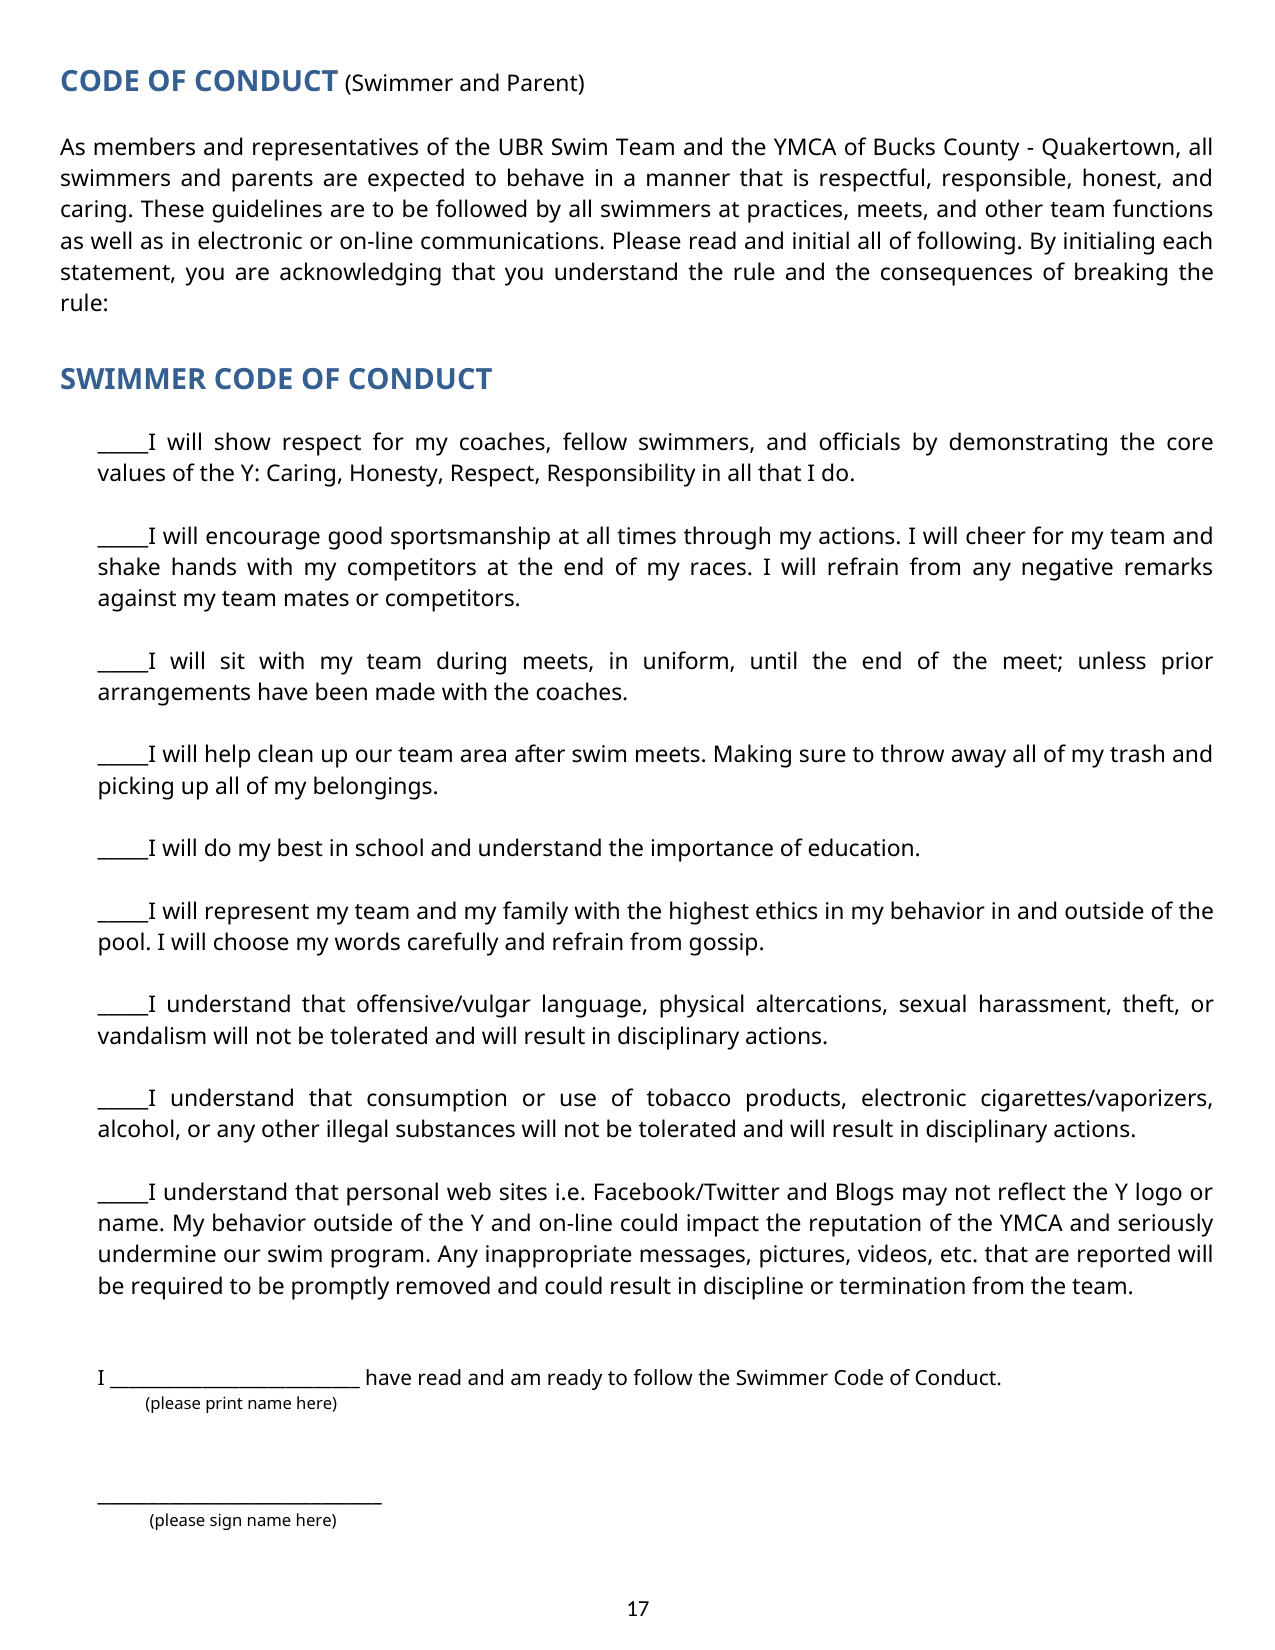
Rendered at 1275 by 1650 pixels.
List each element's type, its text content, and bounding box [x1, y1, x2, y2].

text I ___________________________ have read and am ready to follow the Swimmer Code of Conduct. [97, 1363, 1215, 1392]
text CODE OF CONDUCT (Swimmer and Parent) [60, 60, 1215, 100]
text _____I understand that personal web sites i.e. Facebook/Twitter and Blogs may not reflect the Y logo or name. My behavior outside of the Y and on-line could impact the reputation of the YMCA and seriously undermine our swim program. Any inappropriate messages, pictures, videos, etc. that are reported will be required to be promptly removed and could result in discipline or termination from the team. [97, 1176, 1215, 1301]
text (please sign name here) [97, 1508, 1215, 1531]
text _____I will help clean up our team area after swim meets. Making sure to throw away all of my trash and picking up all of my belongings. [97, 738, 1215, 801]
text (please print name here) [97, 1392, 1215, 1414]
text ____________________________ [97, 1477, 1215, 1508]
text As members and representatives of the UBR Swim Team and the YMCA of Bucks County - Quakertown, all swimmers and parents are expected to behave in a manner that is respectful, responsible, honest, and caring. These guidelines are to be followed by all swimmers at practices, meets, and other team functions as well as in electronic or on-line communications. Please read and initial all of following. By initialing each statement, you are acknowledging that you understand the rule and the consequences of breaking the rule: [60, 131, 1215, 318]
text SWIMMER CODE OF CONDUCT [60, 358, 1215, 398]
text _____I understand that consumption or use of tobacco products, electronic cigarettes/vaporizers, alcohol, or any other illegal substances will not be tolerated and will result in disciplinary actions. [97, 1082, 1215, 1144]
text _____I understand that offensive/vulgar language, physical altercations, sexual harassment, theft, or vandalism will not be tolerated and will result in disciplinary actions. [97, 988, 1215, 1051]
text _____I will represent my team and my family with the highest ethics in my behavior in and outside of the pool. I will choose my words carefully and refrain from gossip. [97, 894, 1215, 957]
text _____I will show respect for my coaches, fellow swimmers, and officials by demonstrating the core values of the Y: Caring, Honesty, Respect, Responsibility in all that I do. [97, 426, 1215, 488]
text _____I will encourage good sportsmanship at all times through my actions. I will cheer for my team and shake hands with my competitors at the end of my races. I will refrain from any negative remarks against my team mates or competitors. [97, 519, 1215, 613]
text _____I will sit with my team during meets, in uniform, until the end of the meet; unless prior arrangements have been made with the coaches. [97, 644, 1215, 707]
text _____I will do my best in school and understand the importance of education. [97, 832, 1215, 863]
